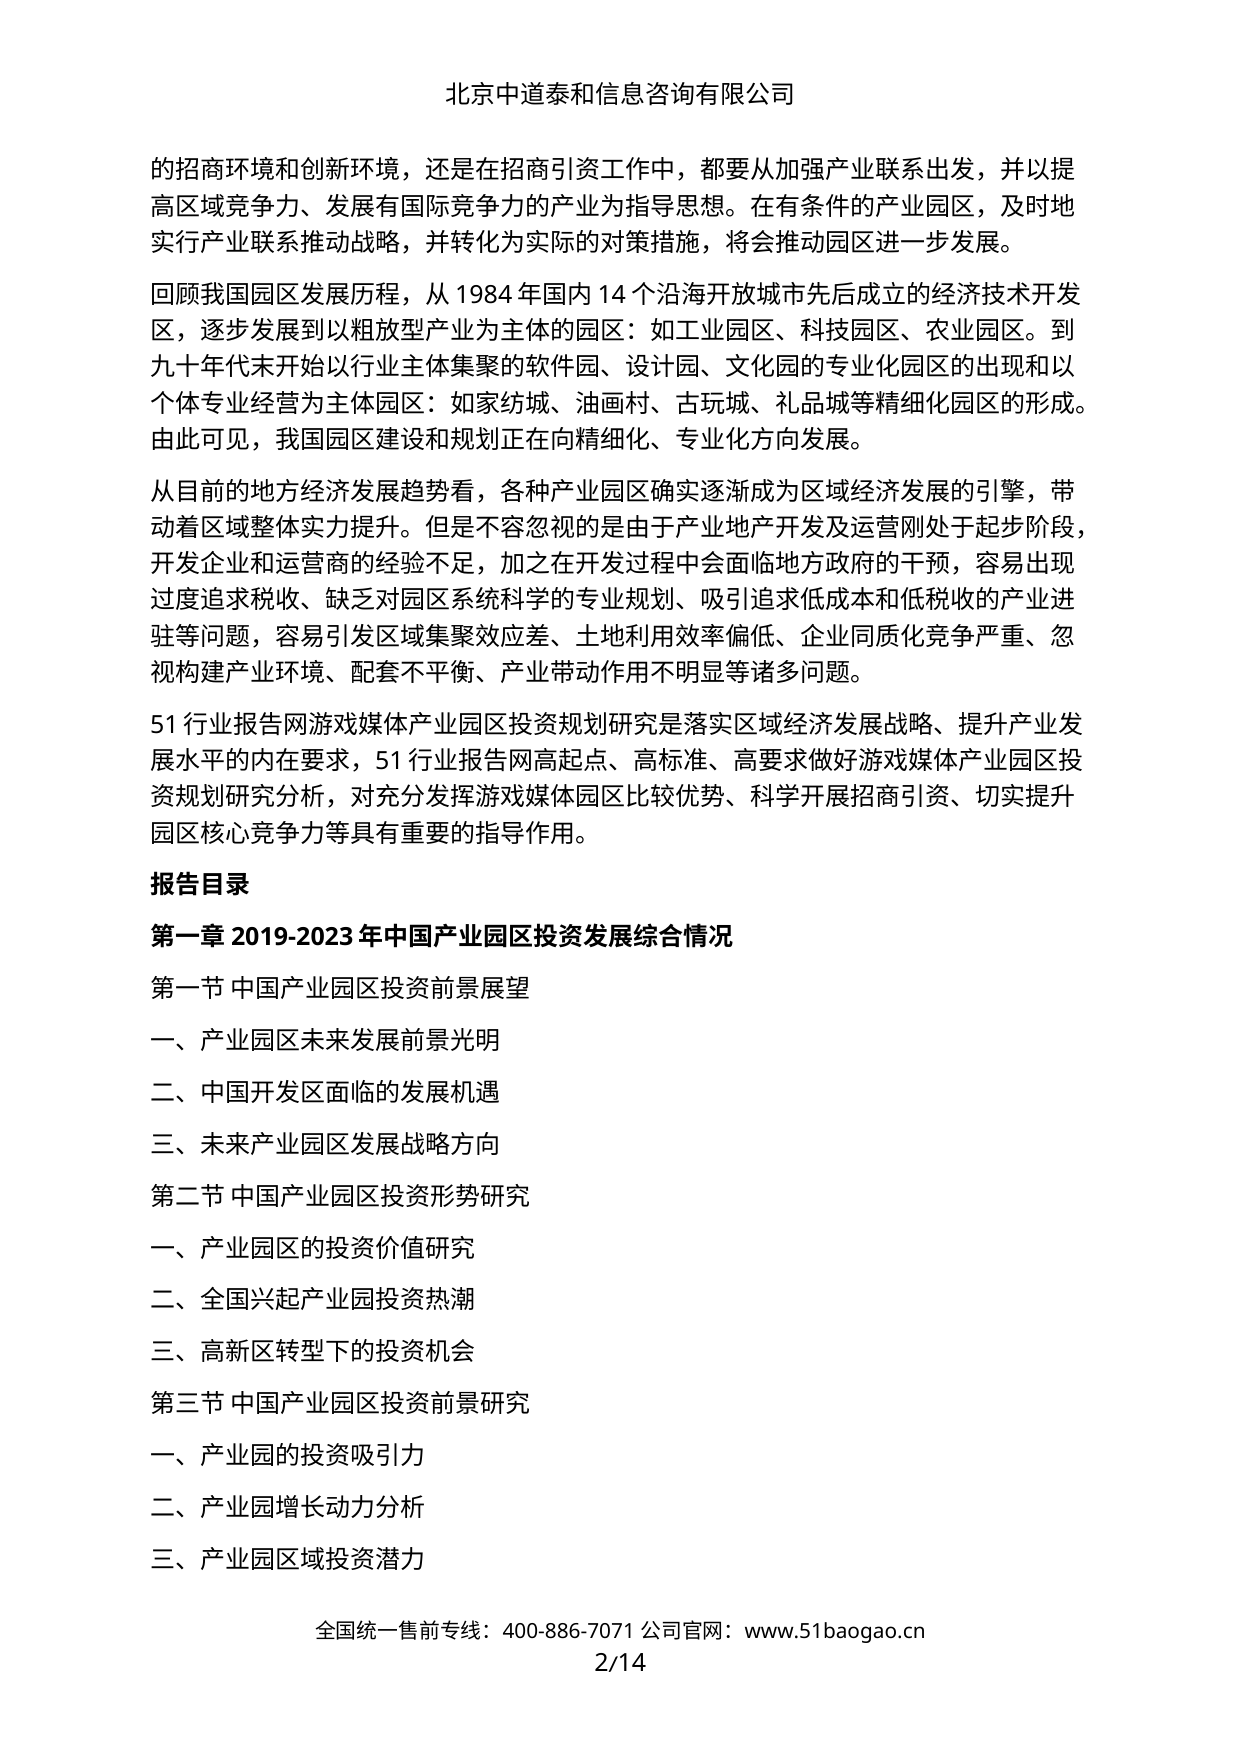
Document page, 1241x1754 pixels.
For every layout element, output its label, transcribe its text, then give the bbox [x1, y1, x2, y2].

text 第二节 中国产业园区投资形势研究 [150, 1176, 1090, 1212]
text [150, 150, 1090, 259]
text 从目前的地方经济发展趋势看，各种产业园区确实逐渐成为区域经济发展的引擎，带动着区域整体实力提升。但是不容忽视的是由于产业地产开发及运营刚处于起步阶段，开发企业和运营商的经验不足，加之在开发过程中会面临地方政府的干预，容易出现过度追求税收、缺乏对园区系统科学的专业规划、吸引追求低成本和低税收的产业进驻等问题，容易引发区域集聚效应差、土地利用效率偏低、企业同质化竞争严重、忽视构建产业环境、配套不平衡、产业带动作用不明显等诸多问题。 [150, 471, 1090, 689]
text 二、全国兴起产业园投资热潮 [150, 1280, 1090, 1316]
text 三、产业园区域投资潜力 [150, 1539, 1090, 1576]
text 第一节 中国产业园区投资前景展望 [150, 969, 1090, 1005]
text 二、中国开发区面临的发展机遇 [150, 1072, 1090, 1109]
text 一、产业园的投资吸引力 [150, 1436, 1090, 1472]
text 回顾我国园区发展历程，从1984年国内14个沿海开放城市先后成立的经济技术开发区，逐步发展到以粗放型产业为主体的园区：如工业园区、科技园区、农业园区。到九十年代末开始以行业主体集聚的软件园、设计园、文化园的专业化园区的出现和以个体专业经营为主体园区：如家纺城、油画村、古玩城、礼品城等精细化园区的形成。由此可见，我国园区建设和规划正在向精细化、专业化方向发展。 [150, 274, 1090, 456]
text 一、产业园区未来发展前景光明 [150, 1021, 1090, 1057]
text 51行业报告网游戏媒体产业园区投资规划研究是落实区域经济发展战略、提升产业发展水平的内在要求，51行业报告网高起点、高标准、高要求做好游戏媒体产业园区投资规划研究分析，对充分发挥游戏媒体园区比较优势、科学开展招商引资、切实提升园区核心竞争力等具有重要的指导作用。 [150, 704, 1090, 849]
text 二、产业园增长动力分析 [150, 1487, 1090, 1524]
text 第一章 2019-2023年中国产业园区投资发展综合情况 [150, 917, 1090, 953]
text 一、产业园区的投资价值研究 [150, 1228, 1090, 1264]
text 第三节 中国产业园区投资前景研究 [150, 1384, 1090, 1420]
text 三、高新区转型下的投资机会 [150, 1332, 1090, 1368]
text 三、未来产业园区发展战略方向 [150, 1124, 1090, 1161]
text 报告目录 [150, 865, 1090, 901]
